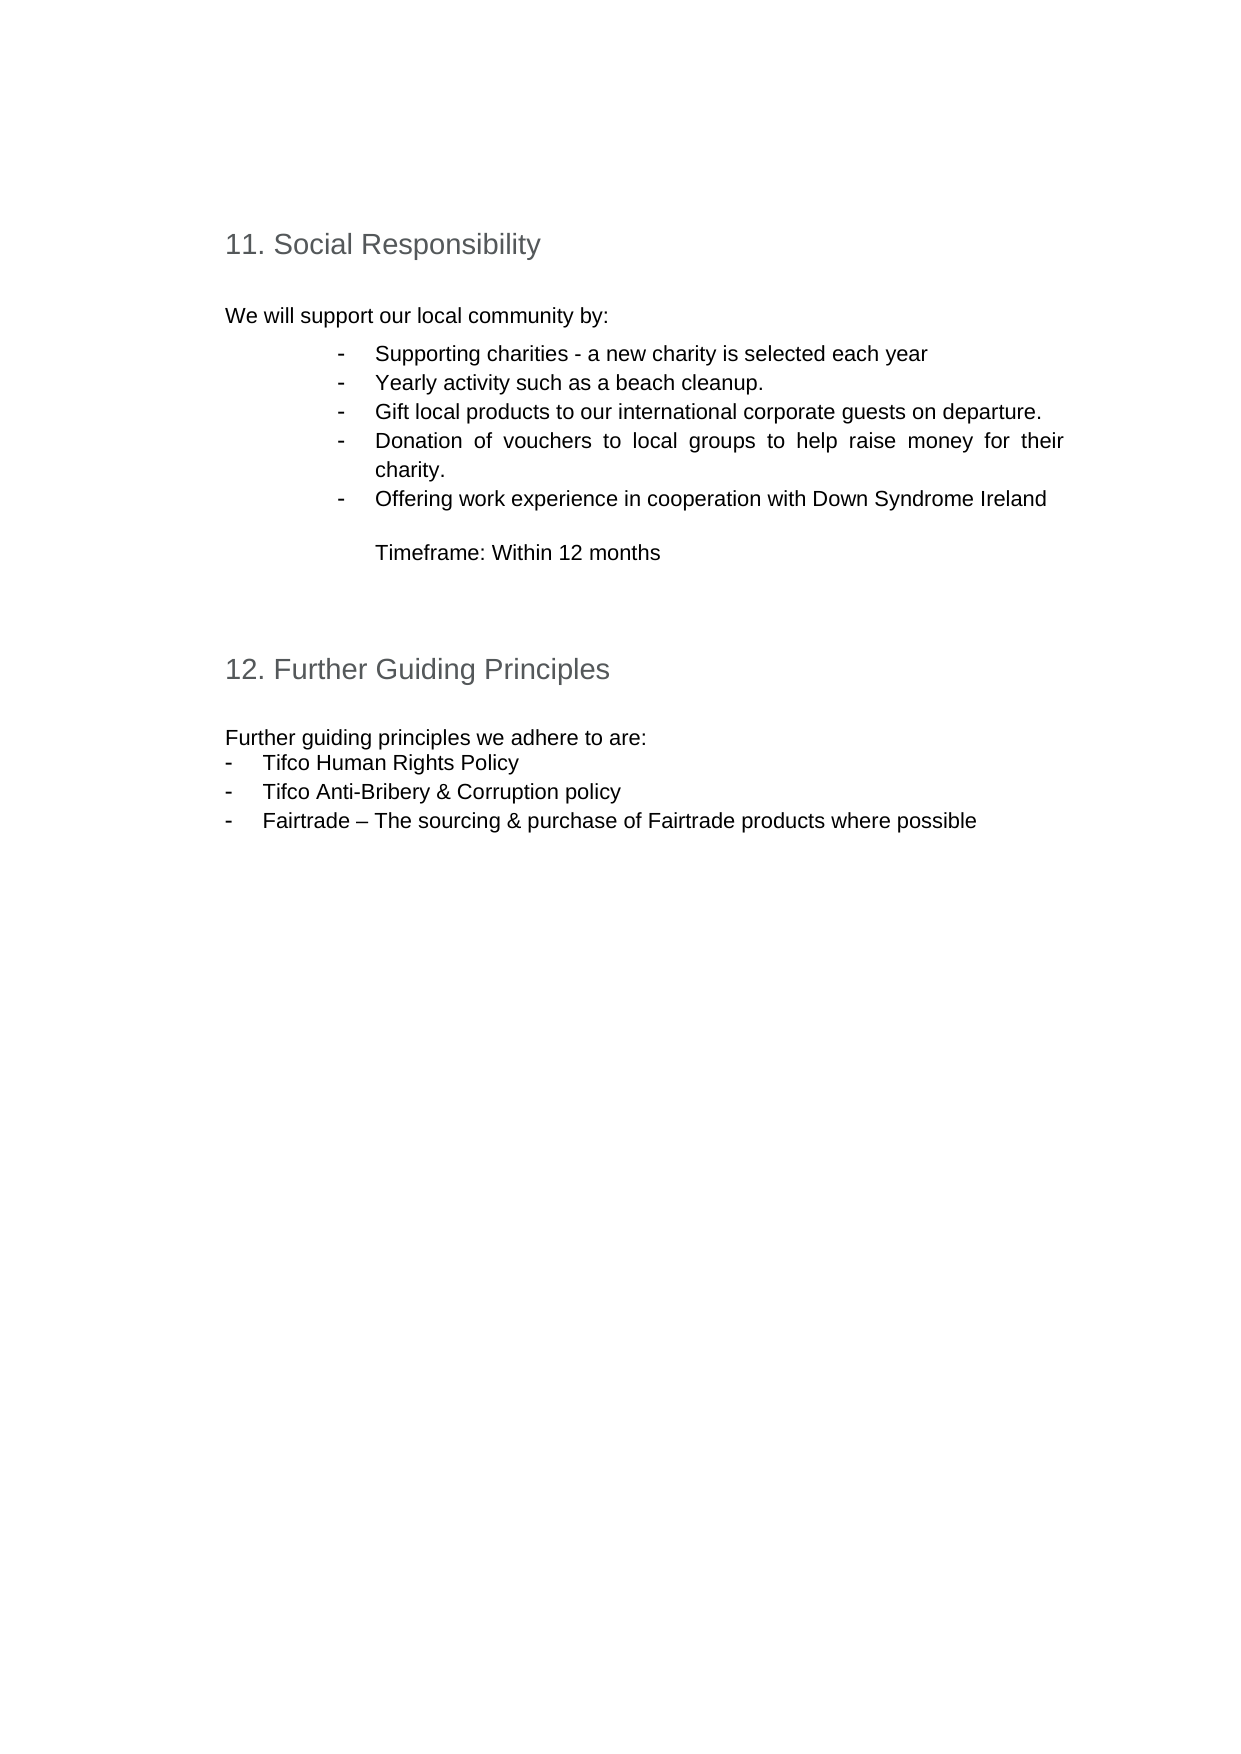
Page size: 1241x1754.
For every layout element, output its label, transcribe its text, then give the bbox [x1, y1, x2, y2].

list Gift local products to our international corporate guests on departure. [337, 398, 1065, 424]
list Supporting charities - a new charity is selected each year [337, 341, 1065, 366]
list Donation of vouchers to local groups to help raise money for their charity. [337, 427, 1065, 482]
subtitle 12. Further Guiding Principles [225, 652, 1065, 686]
list Tifco Anti-Bribery & Corruption policy [225, 778, 1065, 804]
text Further guiding principles we adhere to are: [225, 724, 1065, 749]
list Offering work experience in cooperation with Down Syndrome Ireland [337, 485, 1065, 511]
list Fairtrade – The sourcing & purchase of Fairtrade products where possible [225, 807, 1065, 833]
list Yearly activity such as a beach cleanup. [337, 369, 1065, 395]
subtitle We will support our local community by: [225, 303, 1065, 328]
list Timeframe: Within 12 months [375, 539, 1065, 564]
subtitle 11. Social Responsibility [225, 227, 1065, 261]
list Tifco Human Rights Policy [225, 749, 1065, 775]
